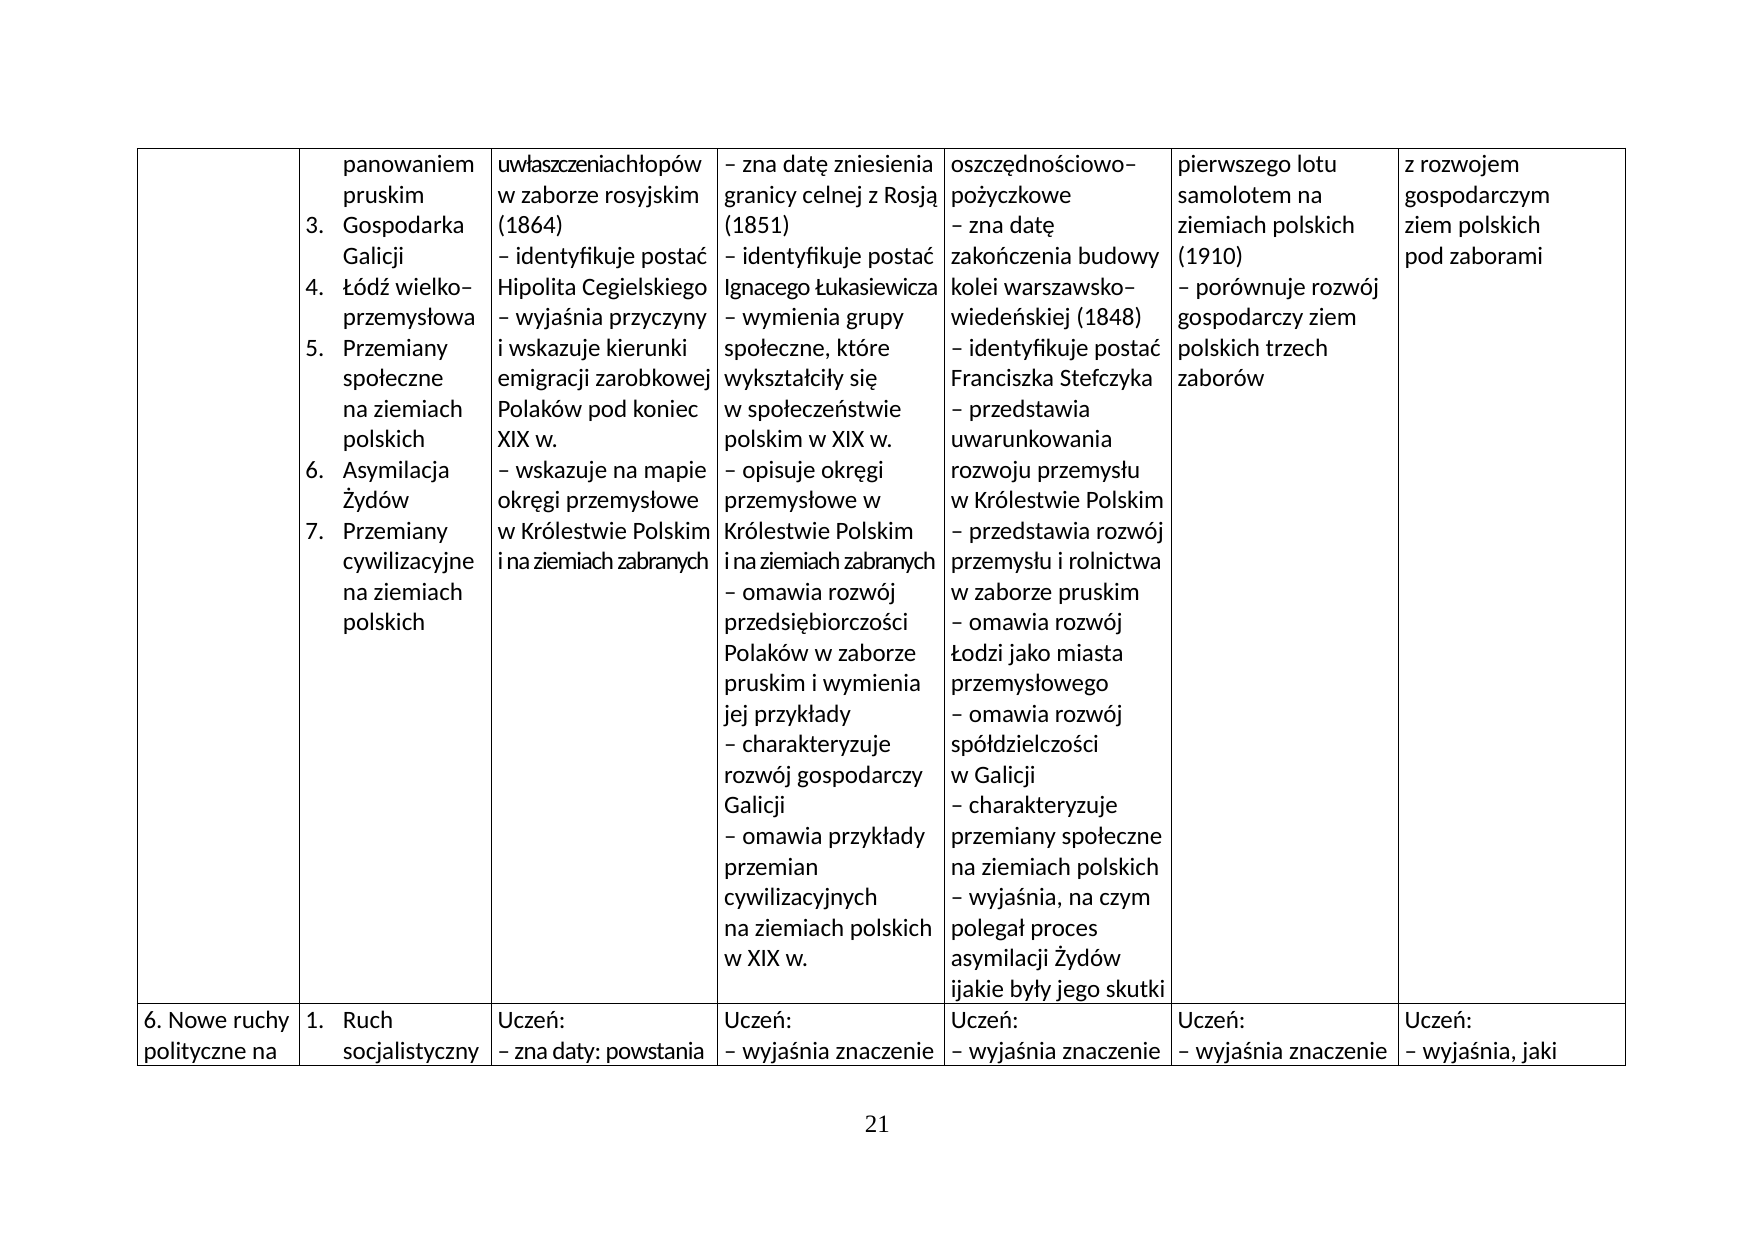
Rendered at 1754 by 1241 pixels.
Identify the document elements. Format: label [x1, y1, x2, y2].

table_cell [138, 1004, 299, 1065]
table_cell [1172, 1004, 1398, 1065]
table_cell [1399, 1004, 1625, 1065]
table_cell [1172, 149, 1398, 1003]
table_cell [945, 1004, 1171, 1065]
table_cell [718, 1004, 944, 1065]
table_cell [300, 1004, 491, 1065]
table_cell [492, 1004, 717, 1065]
table_cell [718, 149, 944, 1003]
table_cell [138, 149, 299, 1003]
table_cell [945, 149, 1171, 1003]
table_cell [492, 149, 717, 1003]
table_cell [300, 149, 491, 1003]
table_cell [1399, 149, 1625, 1003]
